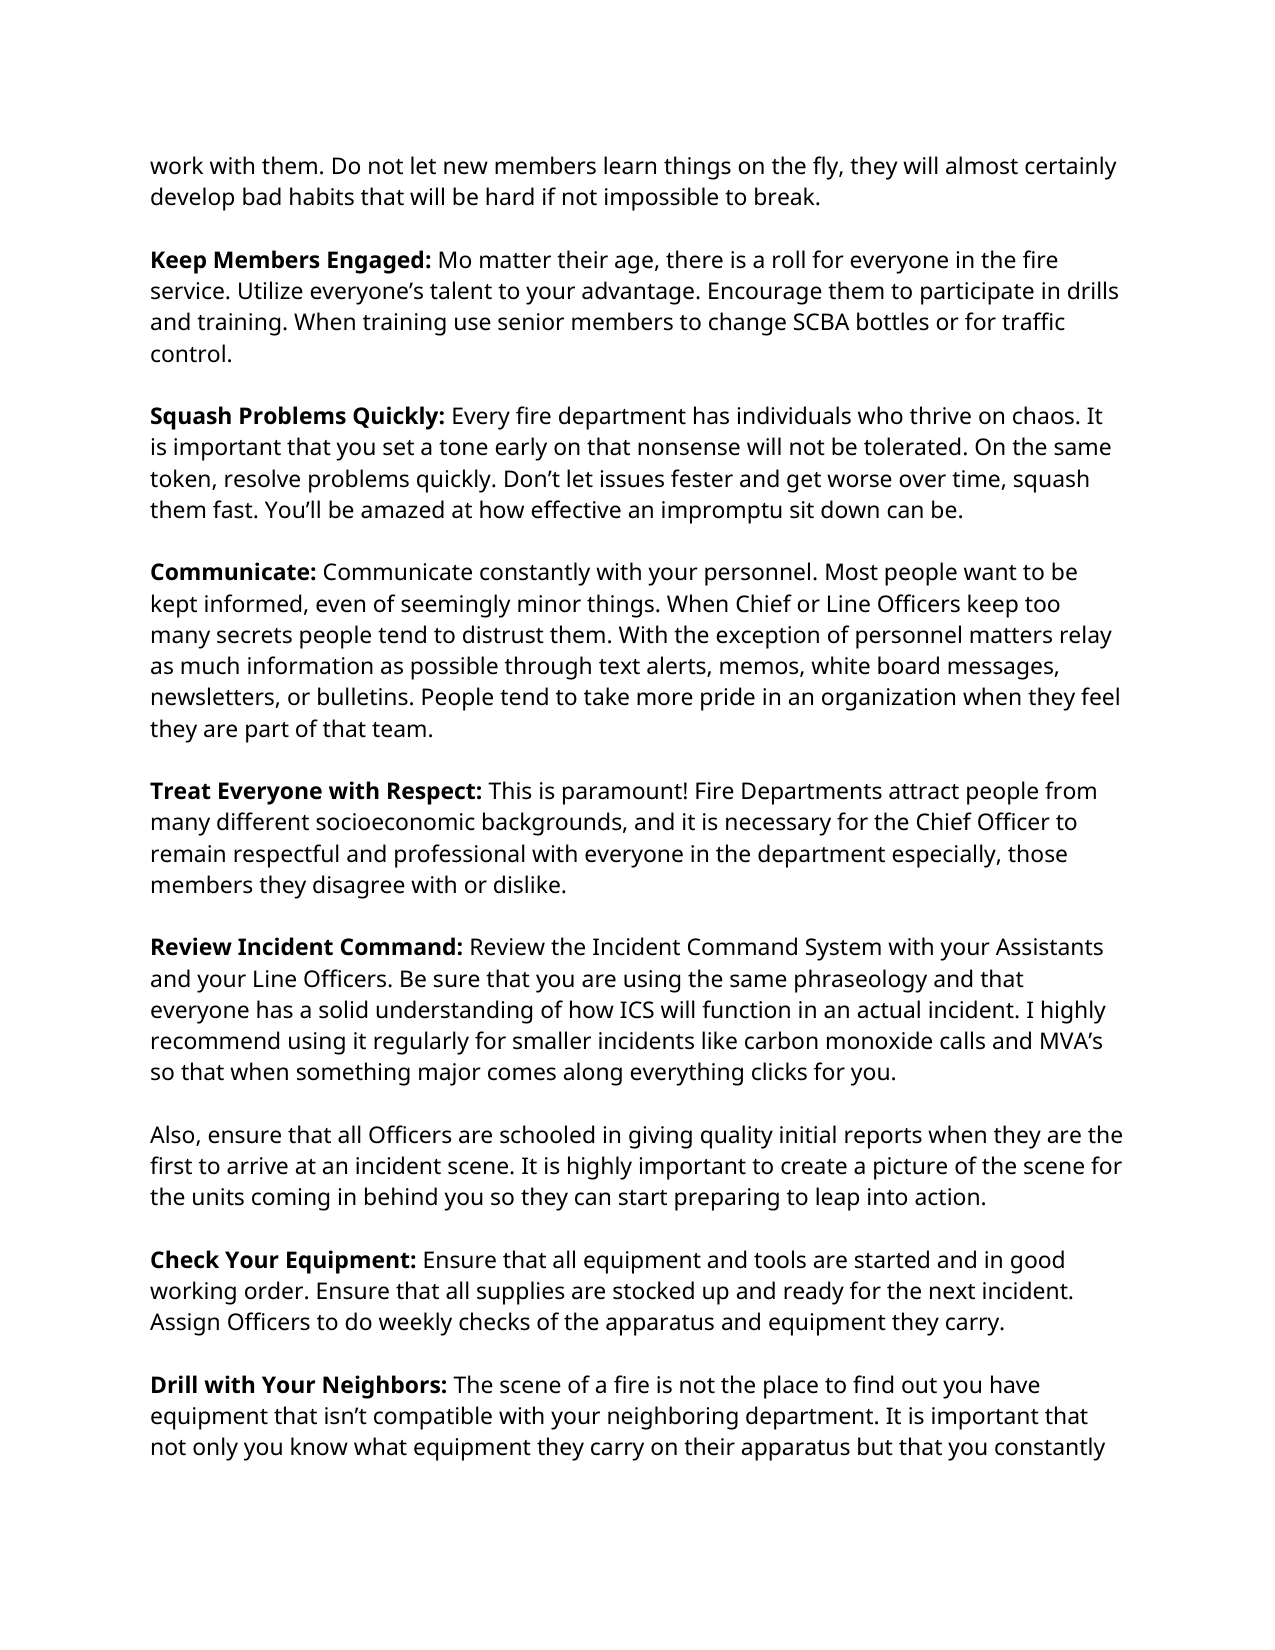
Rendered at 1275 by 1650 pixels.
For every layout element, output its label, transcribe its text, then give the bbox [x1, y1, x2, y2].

text Communicate: Communicate constantly with your personnel. Most people want to be kept informed, even of seemingly minor things. When Chief or Line Officers keep too many secrets people tend to distrust them. With the exception of personnel matters relay as much information as possible through text alerts, memos, white board messages, newsletters, or bulletins. People tend to take more pride in an organization when they feel they are part of that team. [150, 556, 1125, 744]
text Squash Problems Quickly: Every fire department has individuals who thrive on chaos. It is important that you set a tone early on that nonsense will not be tolerated. On the same token, resolve problems quickly. Don’t let issues fester and get worse over time, squash them fast. You’ll be amazed at how effective an impromptu sit down can be. [150, 400, 1125, 525]
text Treat Everyone with Respect: This is paramount! Fire Departments attract people from many different socioeconomic backgrounds, and it is necessary for the Chief Officer to remain respectful and professional with everyone in the department especially, those members they disagree with or dislike. [150, 775, 1125, 900]
text Review Incident Command: Review the Incident Command System with your Assistants and your Line Officers. Be sure that you are using the same phraseology and that everyone has a solid understanding of how ICS will function in an actual incident. I highly recommend using it regularly for smaller incidents like carbon monoxide calls and MVA’s so that when something major comes along everything clicks for you. [150, 931, 1125, 1087]
text Check Your Equipment: Ensure that all equipment and tools are started and in good working order. Ensure that all supplies are stocked up and ready for the next incident. Assign Officers to do weekly checks of the apparatus and equipment they carry. [150, 1244, 1125, 1337]
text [150, 1369, 1125, 1462]
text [150, 150, 1125, 212]
text Also, ensure that all Officers are schooled in giving quality initial reports when they are the first to arrive at an incident scene. It is highly important to create a picture of the scene for the units coming in behind you so they can start preparing to leap into action. [150, 1119, 1125, 1212]
text Keep Members Engaged: Mo matter their age, there is a roll for everyone in the fire service. Utilize everyone’s talent to your advantage. Encourage them to participate in drills and training. When training use senior members to change SCBA bottles or for traffic control. [150, 244, 1125, 369]
